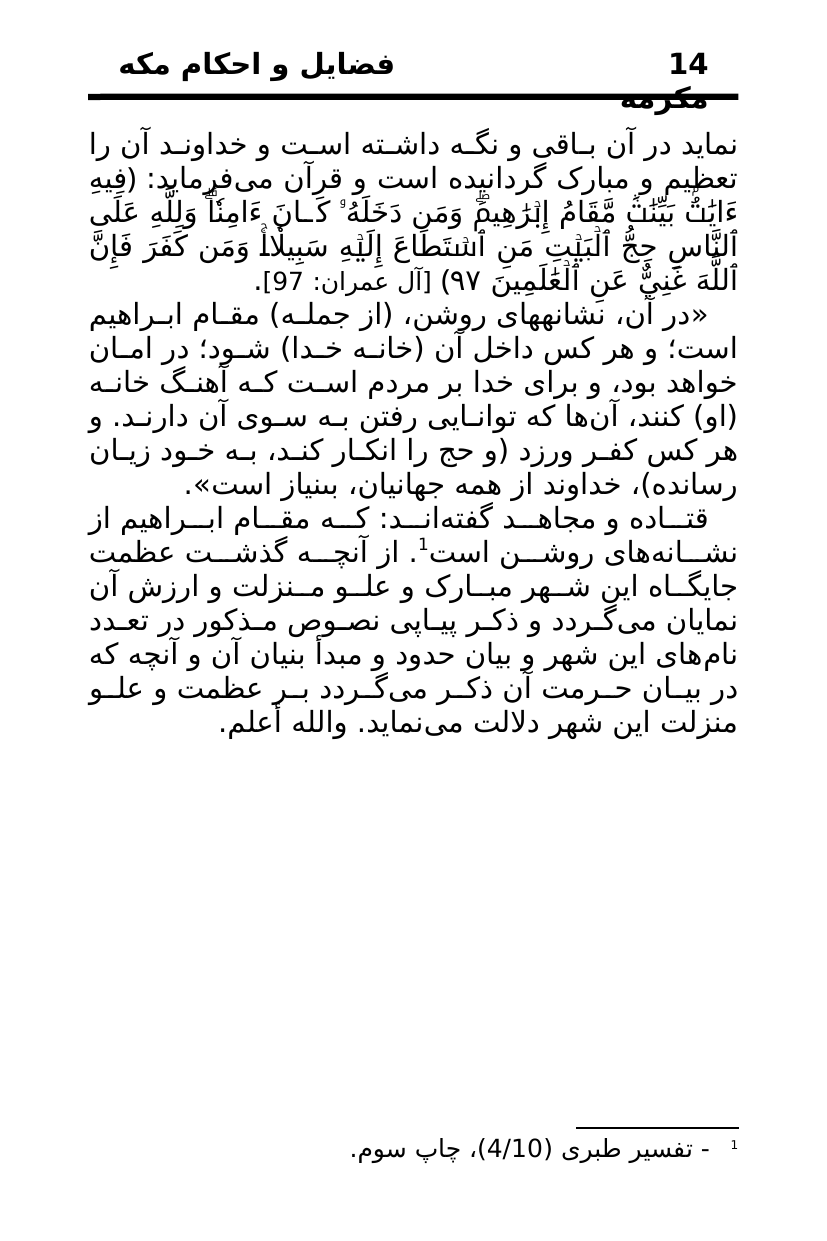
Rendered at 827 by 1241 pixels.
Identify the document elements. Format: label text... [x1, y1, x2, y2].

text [89, 128, 738, 297]
text «در آن، نشانه‏هاى روشن، (از جمله) مقام ابراهيم است؛ و هر كس داخل آن (خانه خدا) شود؛ در امان خواهد بود، و براى خدا بر مردم است كه آهنگ خانه (او) كنند، آن‌ها كه توانايى رفتن به سوى آن دارند. و هر كس كفر ورزد (و حج را انكار كند، به خود زيان رسانده)، خداوند از همه جهانيان، بى‏نياز است». [89, 297, 738, 501]
text قتاده و مجاهد گفته‌اند: که مقام ابراهیم از نشانه‌های روشن است. از آنچه گذشت عظمت جایگاه این شهر مبارک و علو منزلت و ارزش آن نمایان می‌گردد و ذکر پیاپی نصوص مذکور در تعدد نام‌های این شهر و بیان حدود و مبدأ بنیان آن و آنچه که در بیان حرمت آن ذکر می‌گردد بر عظمت و علو منزلت این شهر دلالت می‌نماید. والله أعلم. [89, 501, 738, 739]
